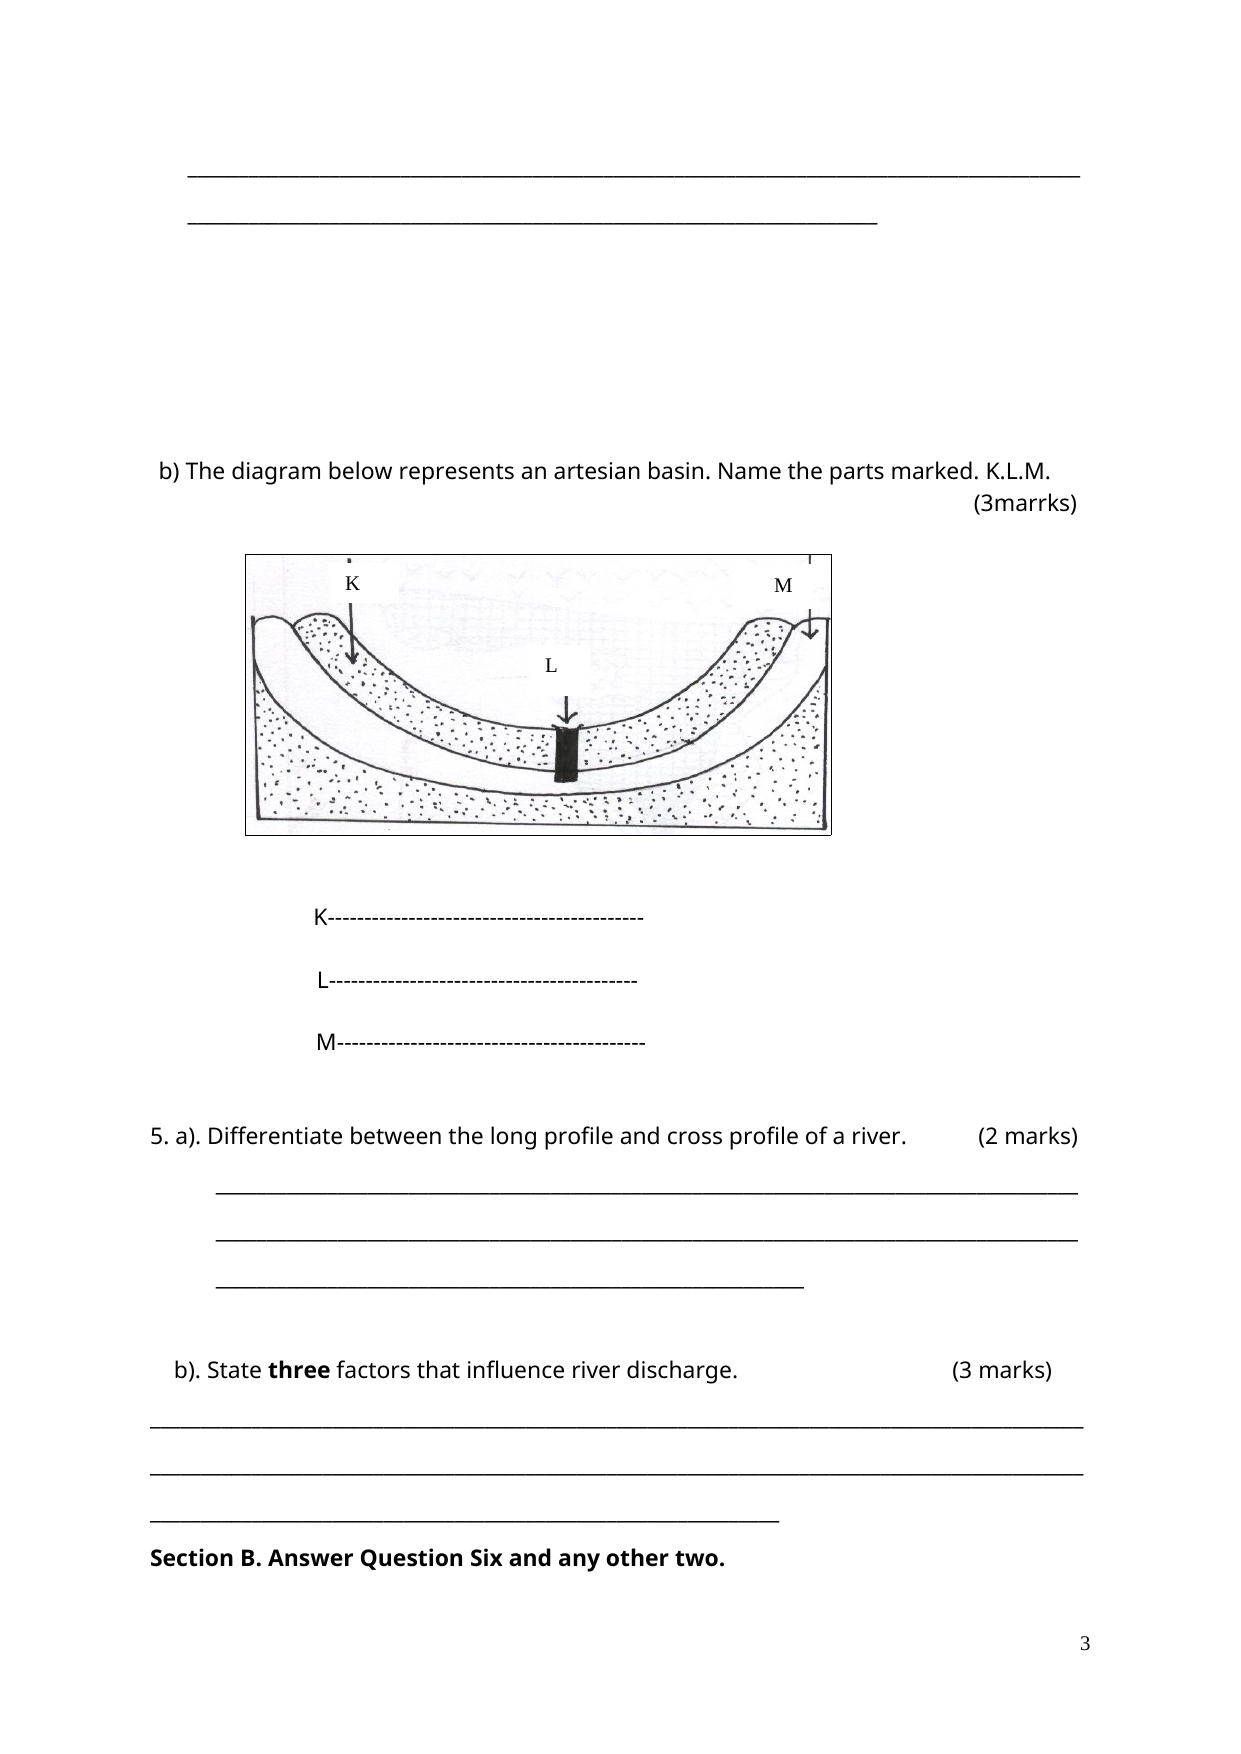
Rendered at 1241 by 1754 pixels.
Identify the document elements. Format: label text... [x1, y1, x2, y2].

text (3marrks) [225, 487, 1090, 518]
text 5. a). Differentiate between the long profile and cross profile of a river. (2 marks) [150, 1120, 1090, 1151]
text b) The diagram below represents an artesian basin. Name the parts marked. K.L.M. [141, 455, 1090, 487]
text ____________________________________________________________________________________________________________________________________________________________________________________________________________________________________ [216, 1167, 1090, 1292]
text b). State three factors that influence river discharge. (3 marks) [150, 1354, 1090, 1386]
text K------------------------------------------- [141, 901, 1090, 932]
picture [246, 555, 831, 835]
text ____________________________________________________________________________________________________________________________________________________________ [187, 150, 1090, 228]
text ______________________________________________________________________________________________________________________________________________________________________________________________________________________________________________________ [150, 1401, 1090, 1526]
text L------------------------------------------ [150, 964, 1090, 995]
text Section B. Answer Question Six and any other two. [150, 1542, 1090, 1573]
text M------------------------------------------ [197, 1026, 1090, 1057]
